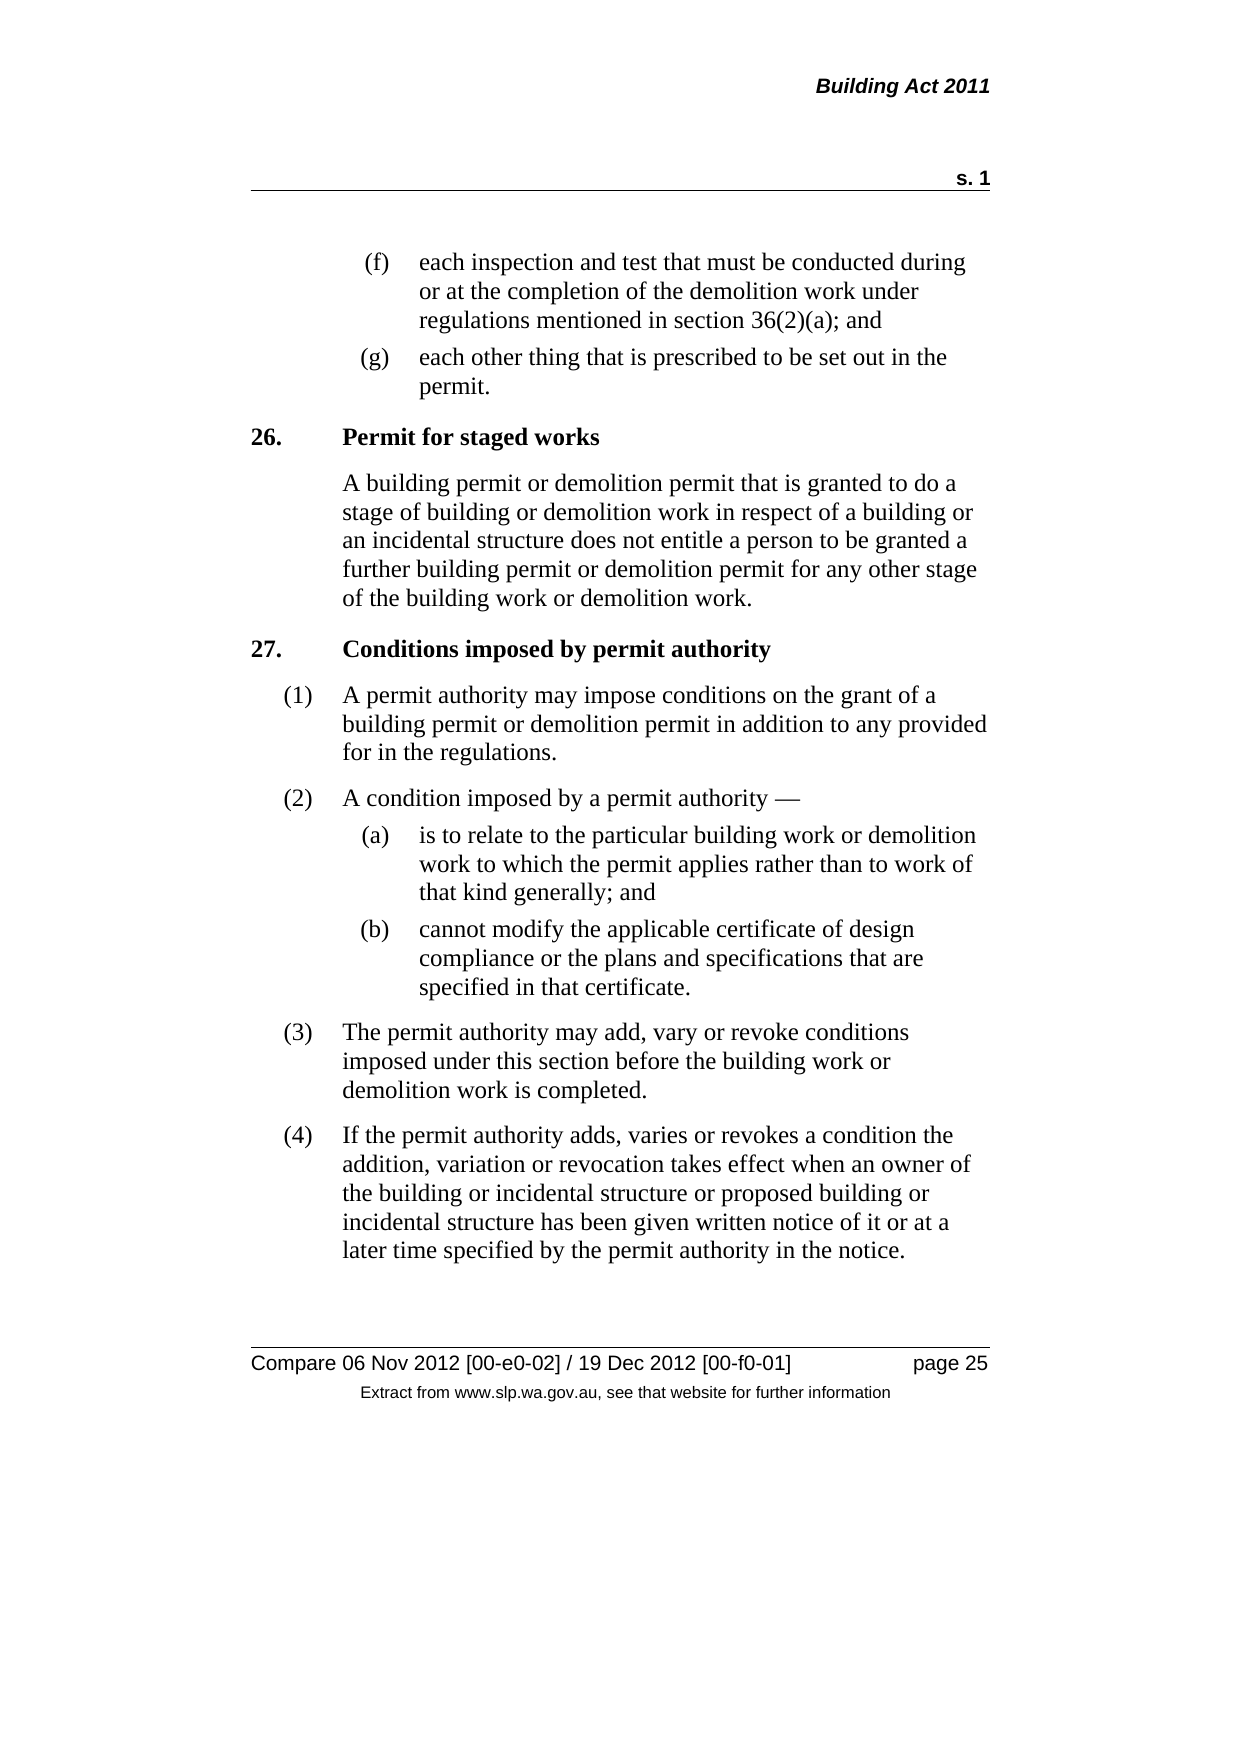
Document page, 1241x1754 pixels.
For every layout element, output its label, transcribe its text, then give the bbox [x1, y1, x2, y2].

text (3) The permit authority may add, vary or revoke conditions imposed under this section before the building work or demolition work is completed. [251, 1017, 990, 1104]
text (1) A permit authority may impose conditions on the grant of a building permit or demolition permit in addition to any provided for in the regulations. [251, 680, 990, 766]
text (a) is to relate to the particular building work or demolition work to which the permit applies rather than to work of that kind generally; and [251, 820, 990, 906]
text (b) cannot modify the applicable certificate of design compliance or the plans and specifications that are specified in that certificate. [251, 914, 990, 1001]
text (f) each inspection and test that must be conducted during or at the completion of the demolition work under regulations mentioned in section 36(2)(a); and [251, 247, 990, 334]
text (g) each other thing that is prescribed to be set out in the permit. [251, 342, 990, 399]
subtitle 27. Conditions imposed by permit authority [251, 634, 990, 663]
text A building permit or demolition permit that is granted to do a stage of building or demolition work in respect of a building or an incidental structure does not entitle a person to be granted a further building permit or demolition permit for any other stage of the building work or demolition work. [251, 468, 990, 612]
text (4) If the permit authority adds, varies or revokes a condition the addition, variation or revocation takes effect when an owner of the building or incidental structure or proposed building or incidental structure has been given written notice of it or at a later time specified by the permit authority in the notice. [251, 1120, 990, 1264]
subtitle 26. Permit for staged works [251, 422, 990, 451]
text (2) A condition imposed by a permit authority — [251, 783, 990, 812]
